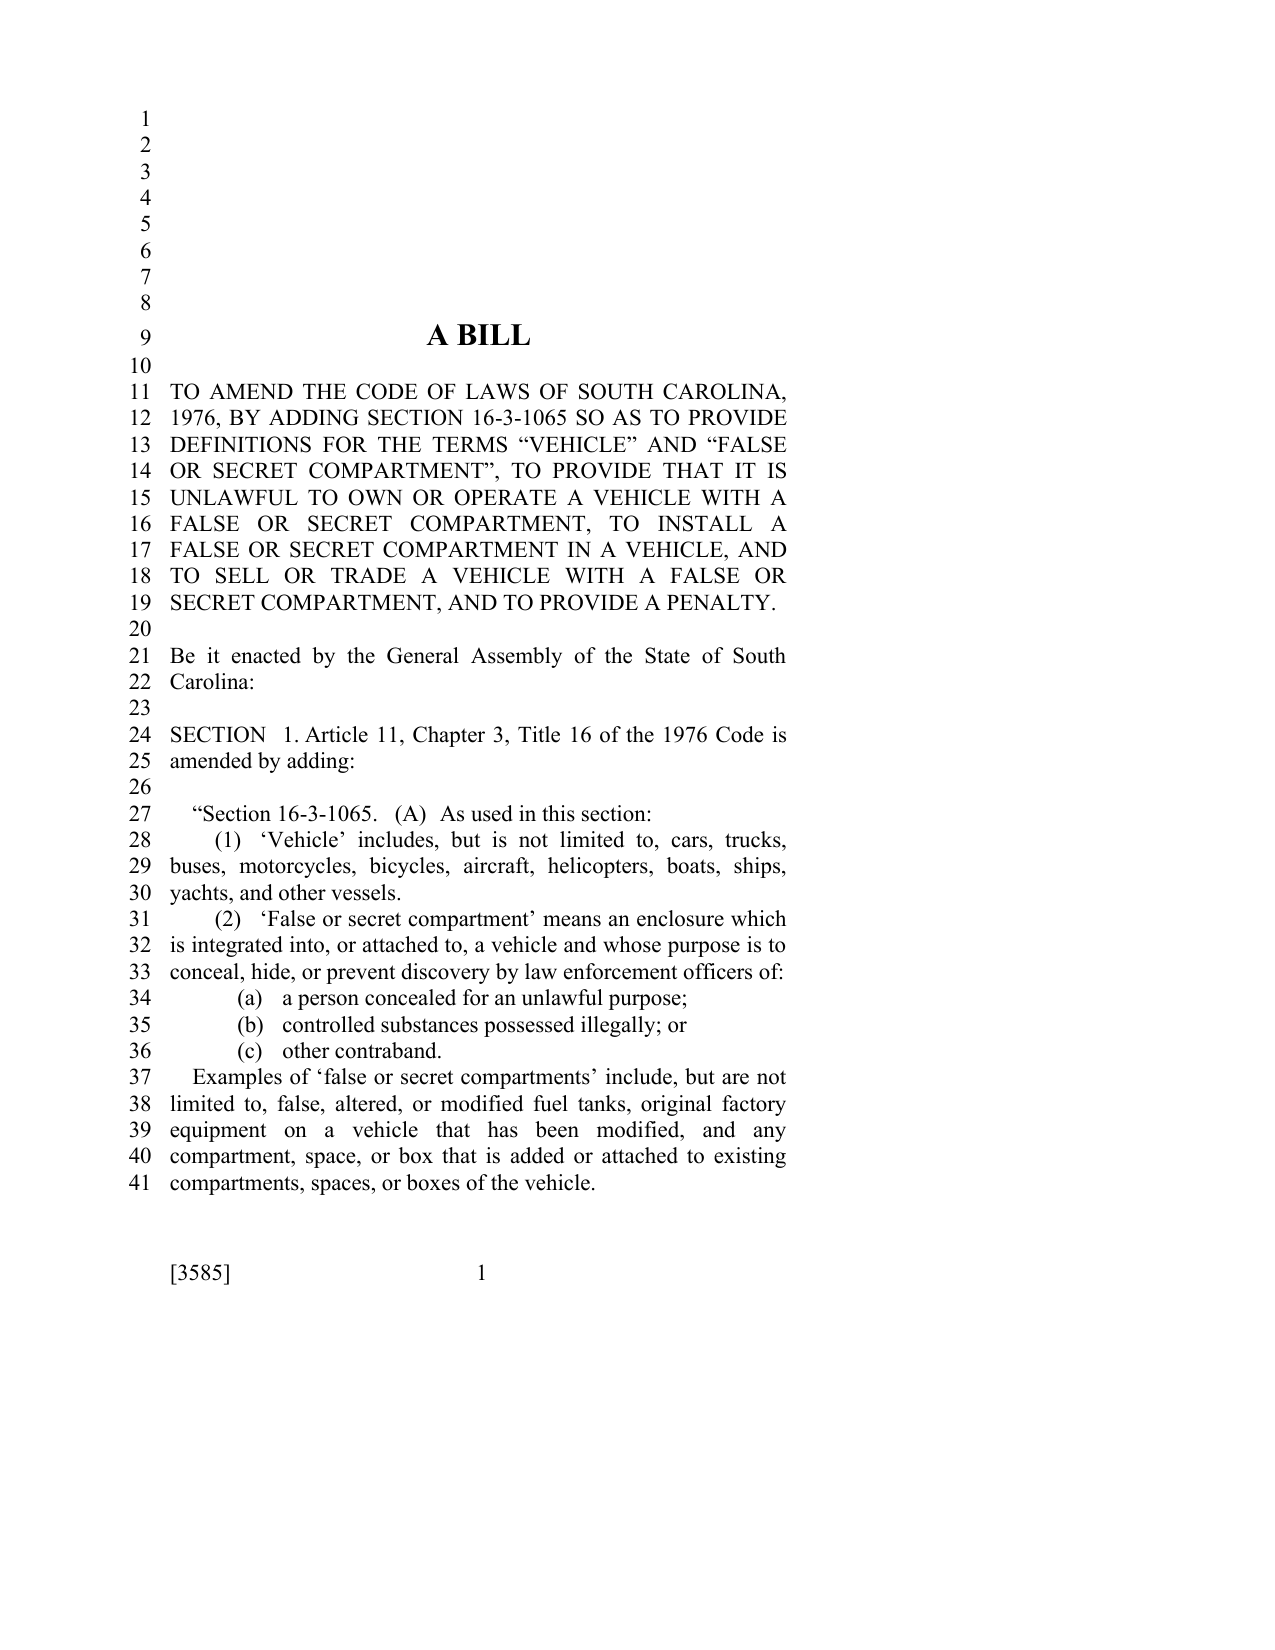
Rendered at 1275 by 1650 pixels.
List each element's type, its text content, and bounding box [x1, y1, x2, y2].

text (c) other contraband. [169, 1037, 787, 1063]
text TO AMEND THE CODE OF LAWS OF SOUTH CAROLINA, 1976, BY ADDING SECTION 16-3-1065 SO AS TO PROVIDE DEFINITIONS FOR THE TERMS “VEHICLE” AND “FALSE OR SECRET COMPARTMENT”, TO PROVIDE THAT IT IS UNLAWFUL TO OWN OR OPERATE A VEHICLE WITH A FALSE OR SECRET COMPARTMENT, TO INSTALL A FALSE OR SECRET COMPARTMENT IN A VEHICLE, AND TO SELL OR TRADE A VEHICLE WITH A FALSE OR SECRET COMPARTMENT, AND TO PROVIDE A PENALTY. [169, 378, 787, 615]
text A BILL [169, 316, 787, 352]
text (2) ‘False or secret compartment’ means an enclosure which is integrated into, or attached to, a vehicle and whose purpose is to conceal, hide, or prevent discovery by law enforcement officers of: [169, 905, 787, 984]
text “Section 16-3-1065. (A) As used in this section: [169, 800, 787, 826]
text (1) ‘Vehicle’ includes, but is not limited to, cars, trucks, buses, motorcycles, bicycles, aircraft, helicopters, boats, ships, yachts, and other vessels. [169, 826, 787, 905]
text (b) controlled substances possessed illegally; or [169, 1011, 787, 1037]
text SECTION 1. Article 11, Chapter 3, Title 16 of the 1976 Code is amended by adding: [169, 721, 787, 773]
text Be it enacted by the General Assembly of the State of South Carolina: [169, 642, 787, 694]
text (a) a person concealed for an unlawful purpose; [169, 984, 787, 1011]
text Examples of ‘false or secret compartments’ include, but are not limited to, false, altered, or modified fuel tanks, original factory equipment on a vehicle that has been modified, and any compartment, space, or box that is added or attached to existing compartments, spaces, or boxes of the vehicle. [169, 1063, 787, 1195]
